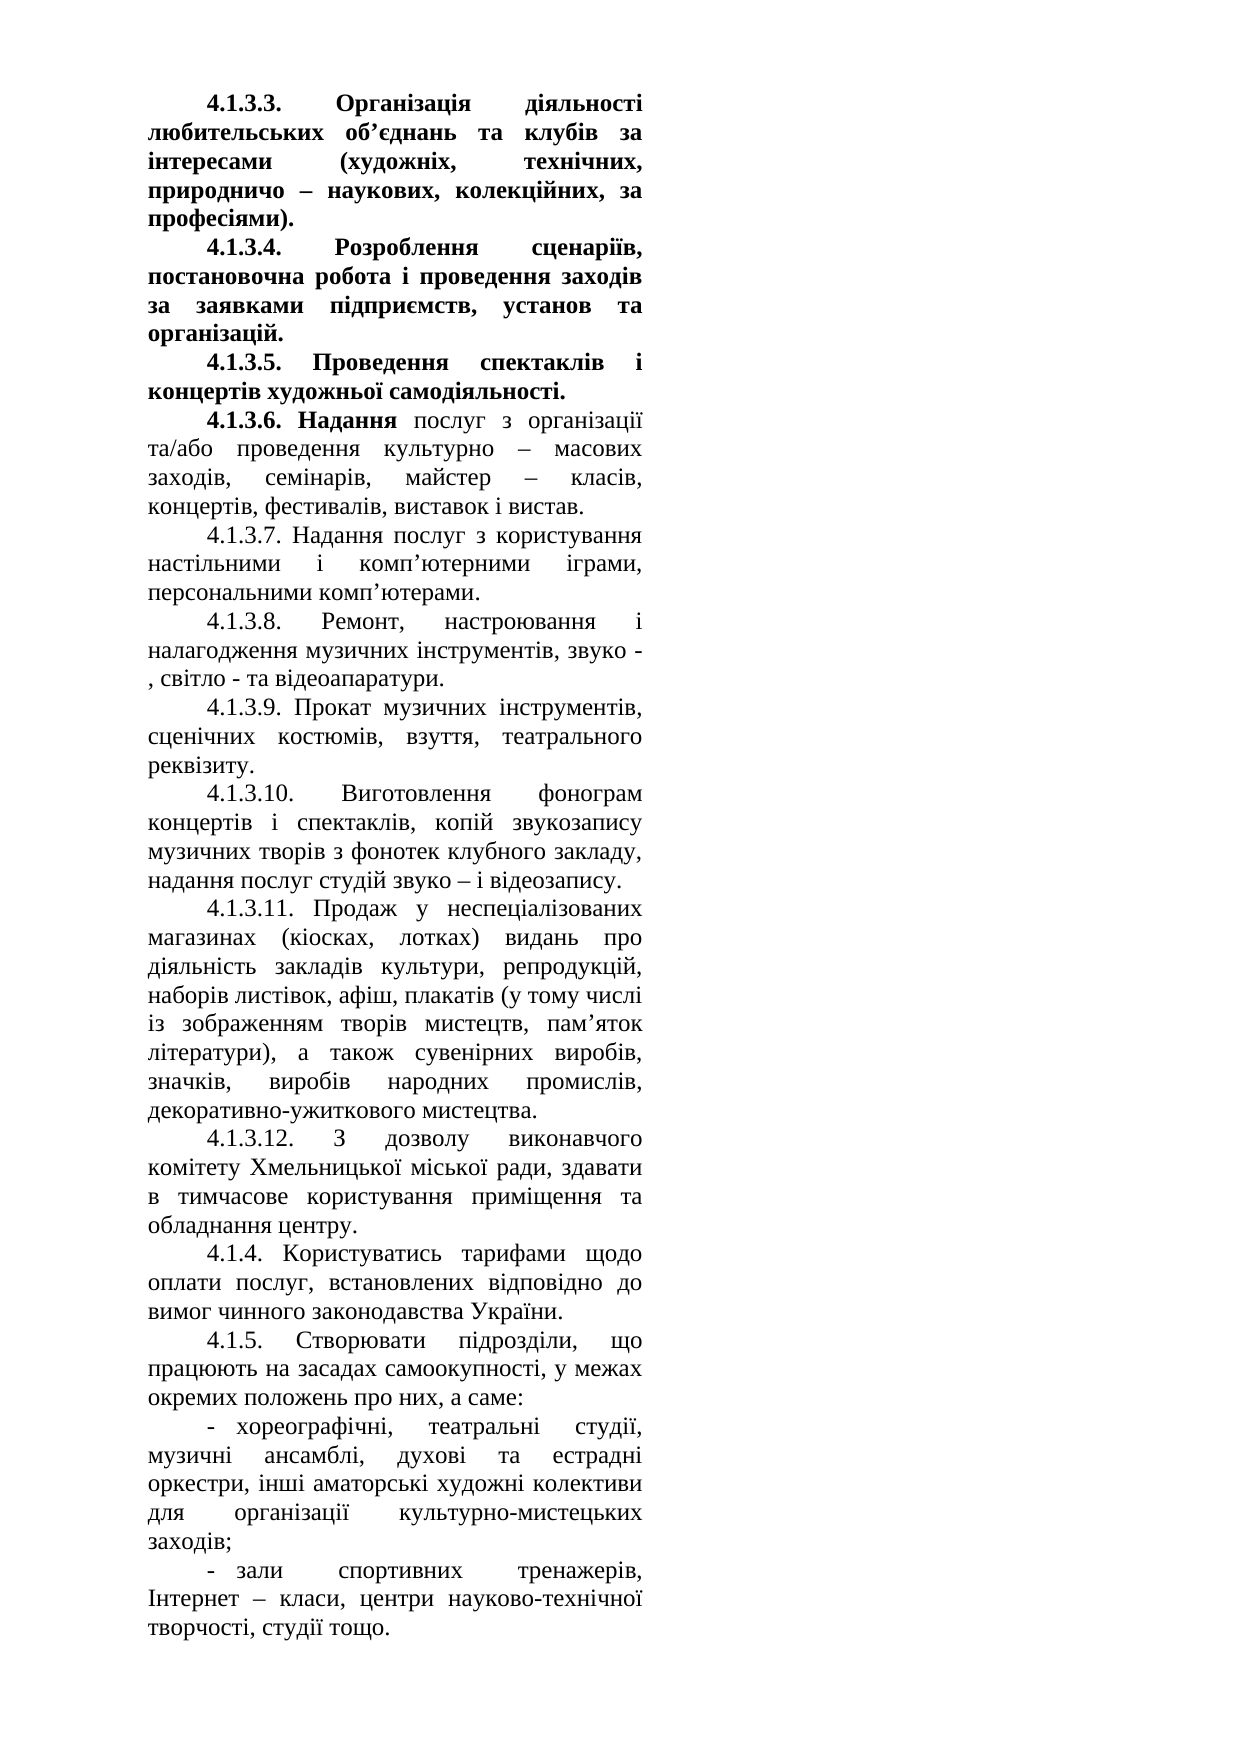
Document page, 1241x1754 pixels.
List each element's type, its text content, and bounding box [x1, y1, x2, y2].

text 4.1.3.6. Надання послуг з організації та/або проведення культурно – масових заходів, семінарів, майстер – класів, концертів, фестивалів, виставок і вистав. [148, 405, 643, 520]
text 4.1.3.9. Прокат музичних інструментів, сценічних костюмів, взуття, театрального реквізиту. [148, 692, 643, 778]
text 4.1.3.11. Продаж у неспеціалізованих магазинах (кіосках, лотках) видань про діяльність закладів культури, репродукцій, наборів листівок, афіш, плакатів (у тому числі із зображенням творів мистецтв, пам’яток літератури), а також сувенірних виробів, значків, виробів народних промислів, декоративно-ужиткового мистецтва. [148, 893, 643, 1123]
text 4.1.3.10. Виготовлення фонограм концертів і спектаклів, копій звукозапису музичних творів з фонотек клубного закладу, надання послуг студій звуко – і відеозапису. [148, 778, 643, 893]
list хореографічні, театральні студії, музичні ансамблі, духові та естрадні оркестри, інші аматорські художні колективи для організації культурно-мистецьких заходів; [148, 1411, 643, 1555]
list зали спортивних тренажерів, Інтернет – класи, центри науково-технічної творчості, студії тощо. [148, 1555, 643, 1641]
text 4.1.3.12. З дозволу виконавчого комітету Хмельницької міської ради, здавати в тимчасове користування приміщення та обладнання центру. [148, 1123, 643, 1238]
text 4.1.3.5. Проведення спектаклів і концертів художньої самодіяльності. [148, 347, 643, 405]
text 4.1.3.4. Розроблення сценаріїв, постановочна робота і проведення заходів за заявками підприємств, установ та організацій. [148, 232, 643, 347]
text 4.1.3.8. Ремонт, настроювання і налагодження музичних інструментів, звуко - , світло - та відеоапаратури. [148, 606, 643, 692]
text 4.1.3.3. Організація діяльності любительських об’єднань та клубів за інтересами (художніх, технічних, природничо – наукових, колекційних, за професіями). [148, 88, 643, 232]
text 4.1.4. Користуватись тарифами щодо оплати послуг, встановлених відповідно до вимог чинного законодавства України. [148, 1238, 643, 1325]
text 4.1.3.7. Надання послуг з користування настільними і комп’ютерними іграми, персональними комп’ютерами. [148, 520, 643, 606]
text 4.1.5. Створювати підрозділи, що працюють на засадах самоокупності, у межах окремих положень про них, а саме: [148, 1325, 643, 1411]
